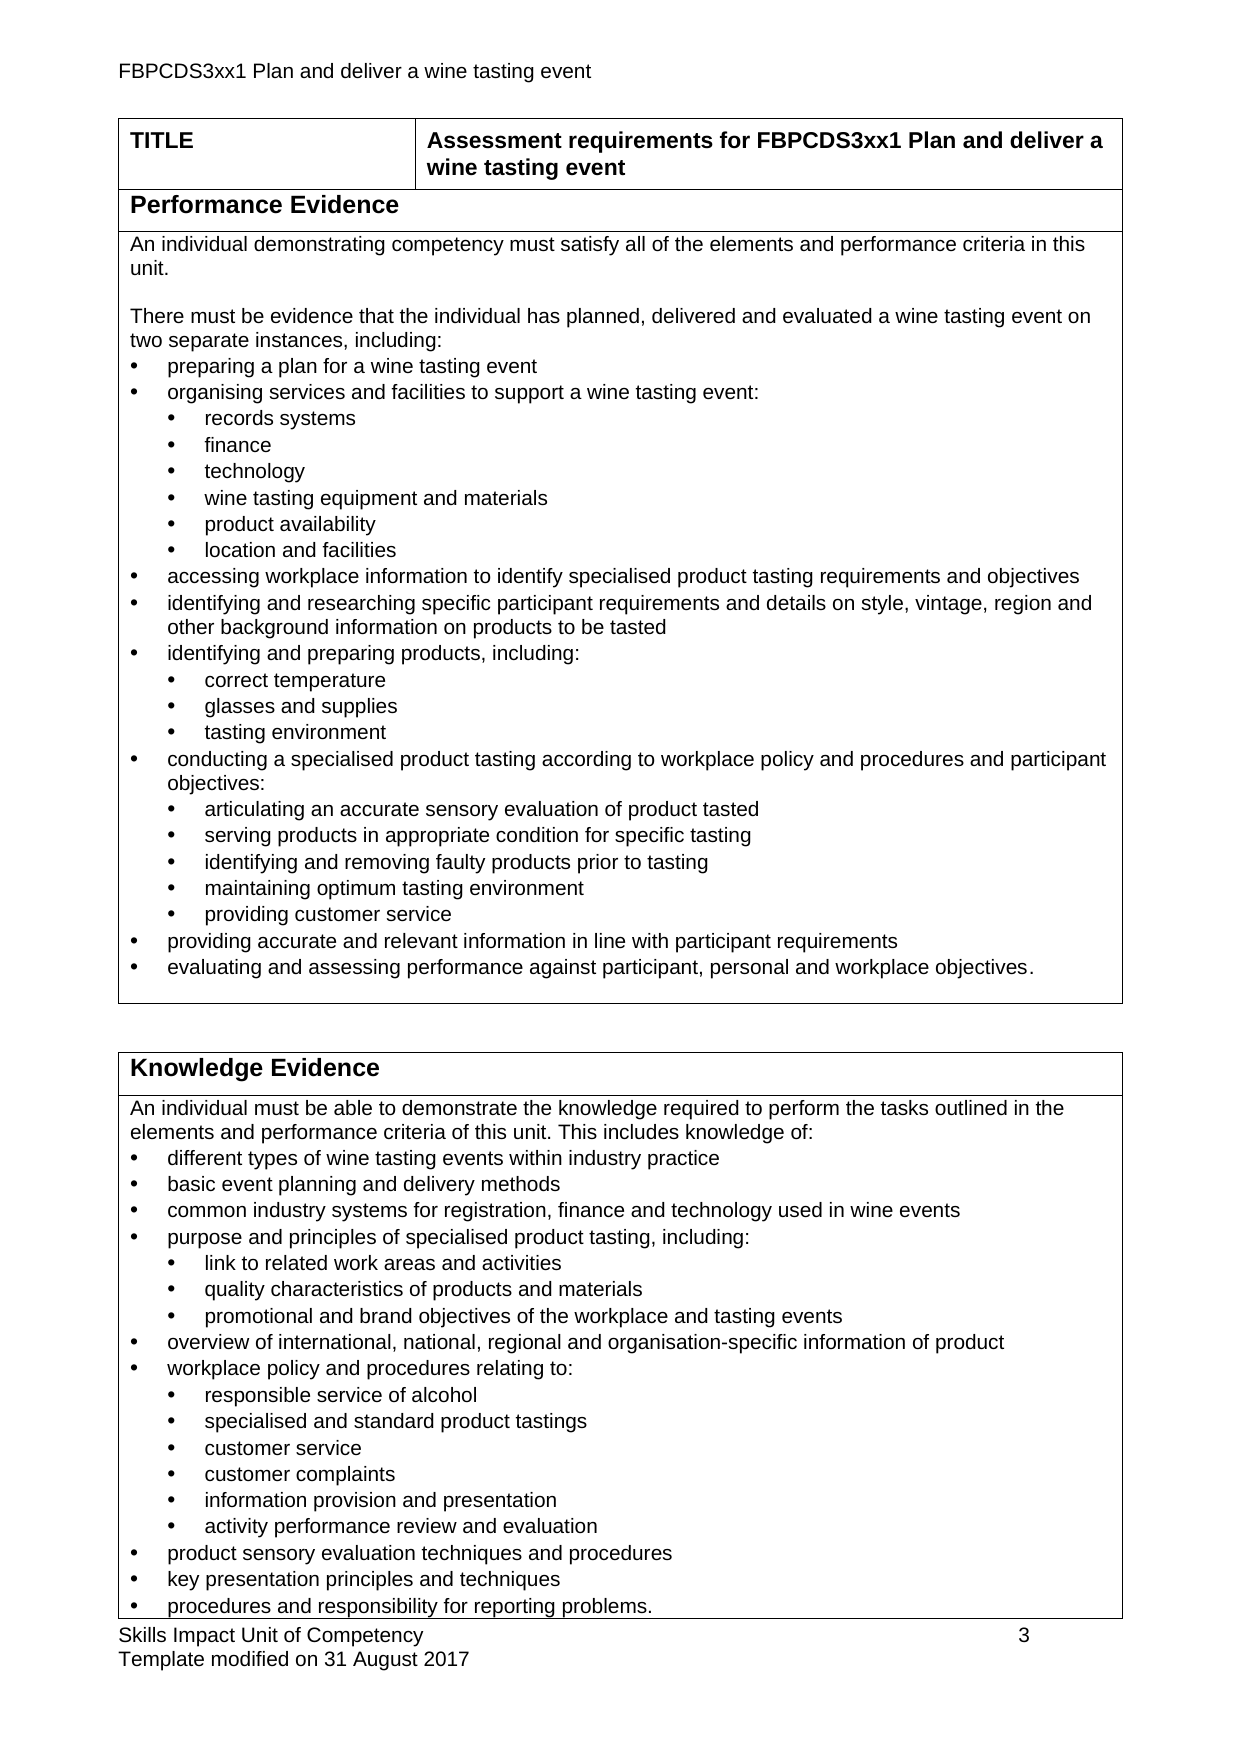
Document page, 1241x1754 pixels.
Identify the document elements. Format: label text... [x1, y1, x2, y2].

table_header TITLE [119, 119, 415, 188]
table_cell Performance Evidence [119, 190, 1122, 231]
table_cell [119, 1096, 1122, 1618]
table_header Assessment requirements for FBPCDS3xx1 Plan and deliver a wine tasting event [416, 119, 1122, 188]
table_cell An individual demonstrating competency must satisfy all of the elements and performance criteria in this unit. There must be evidence that the individual has planned, delivered and evaluated a wine tasting event on two separate instances, including: preparing a plan for a wine tasting event organising services and facilities to support a wine tasting event: records systems finance technology wine tasting equipment and materials product availability location and facilities accessing workplace information to identify specialised product tasting requirements and objectives identifying and researching specific participant requirements and details on style, vintage, region and other background information on products to be tasted identifying and preparing products, including: correct temperature glasses and supplies tasting environment conducting a specialised product tasting according to workplace policy and procedures and participant objectives: articulating an accurate sensory evaluation of product tasted serving products in appropriate condition for specific tasting identifying and removing faulty products prior to tasting maintaining optimum tasting environment providing customer service providing accurate and relevant information in line with participant requirements evaluating and assessing performance against participant, personal and workplace objectives. [119, 232, 1122, 1003]
table_header Knowledge Evidence [119, 1053, 1122, 1094]
